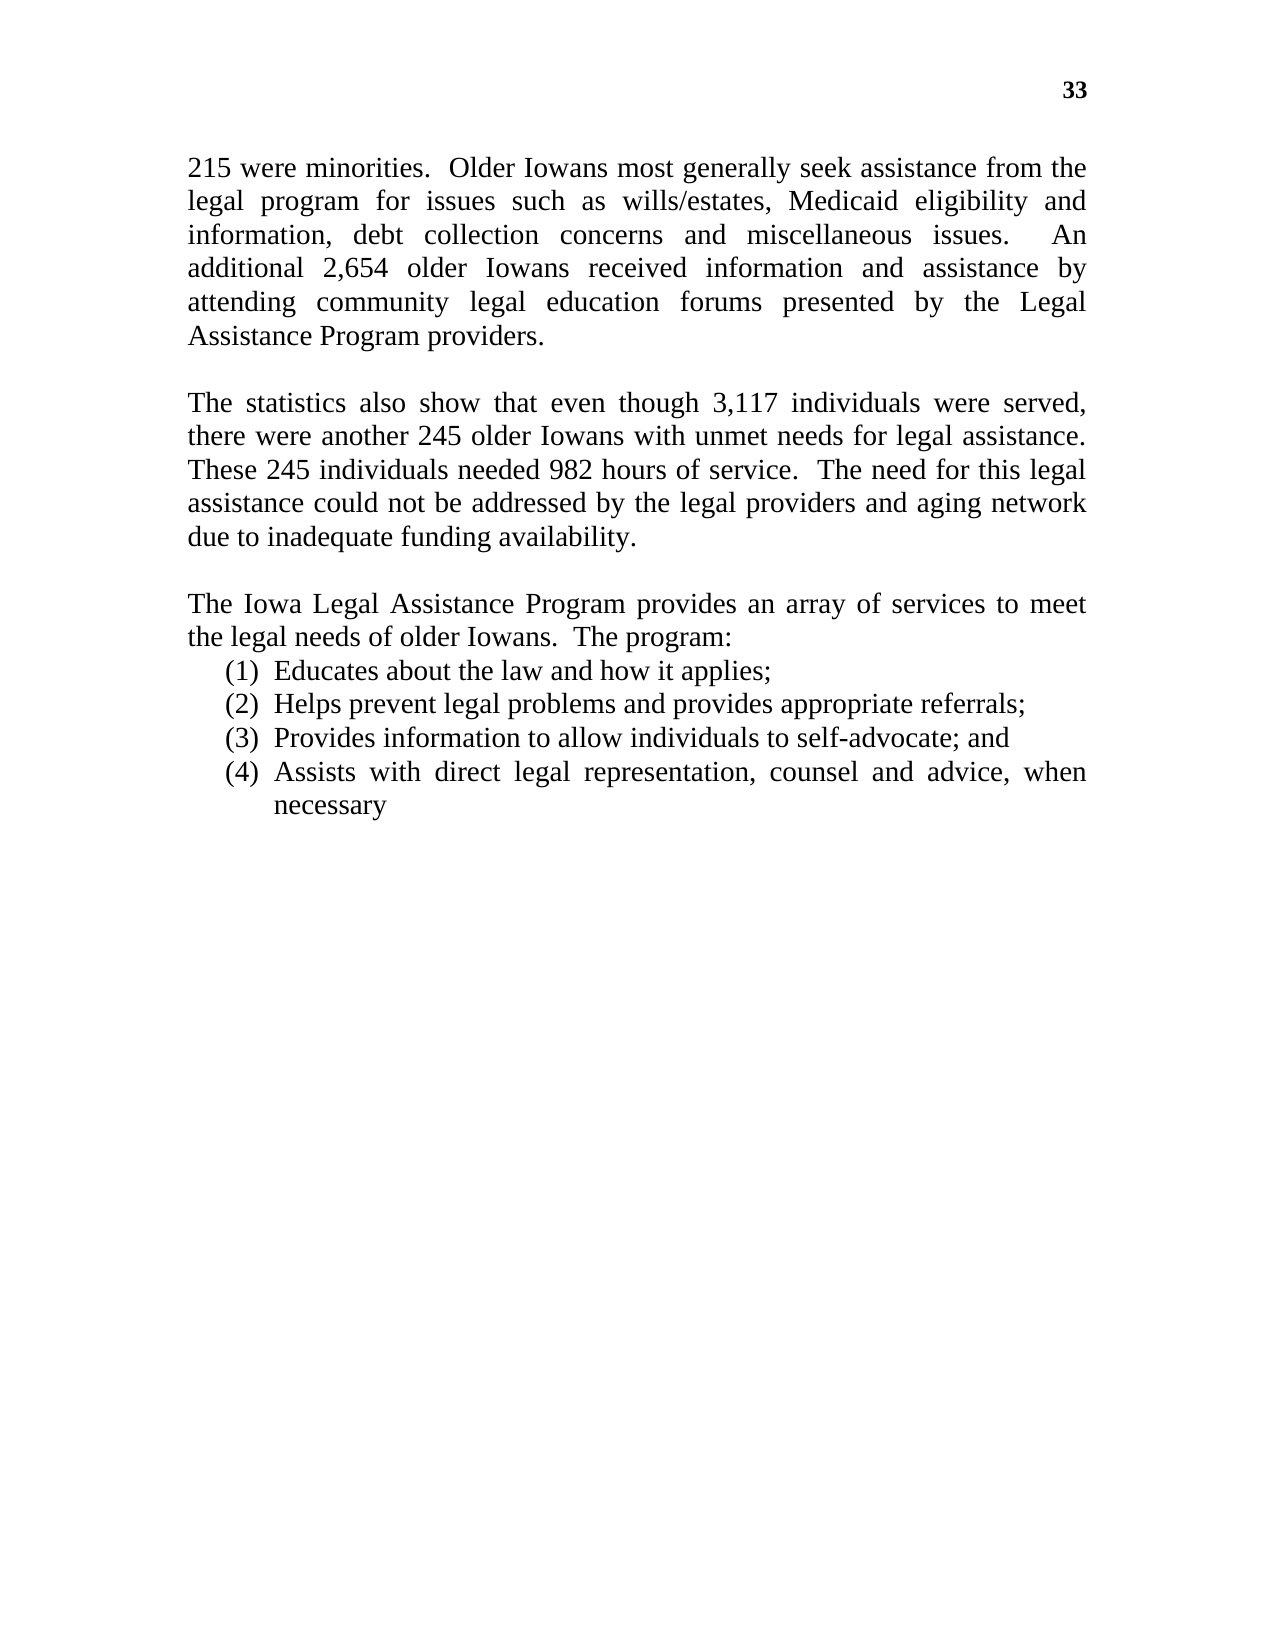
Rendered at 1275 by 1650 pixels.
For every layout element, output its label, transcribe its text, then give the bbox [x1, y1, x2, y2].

text The Iowa Legal Assistance Program provides an array of services to meet the legal needs of older Iowans. The program: [187, 586, 1087, 653]
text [187, 150, 1087, 351]
list Provides information to allow individuals to self-advocate; and [225, 720, 1087, 754]
list Educates about the law and how it applies; [225, 653, 1087, 687]
text The statistics also show that even though 3,117 individuals were served, there were another 245 older Iowans with unmet needs for legal assistance. These 245 individuals needed 982 hours of service. The need for this legal assistance could not be addressed by the legal providers and aging network due to inadequate funding availability. [187, 385, 1087, 552]
list Assists with direct legal representation, counsel and advice, when necessary [225, 754, 1087, 821]
list Helps prevent legal problems and provides appropriate referrals; [225, 687, 1087, 720]
